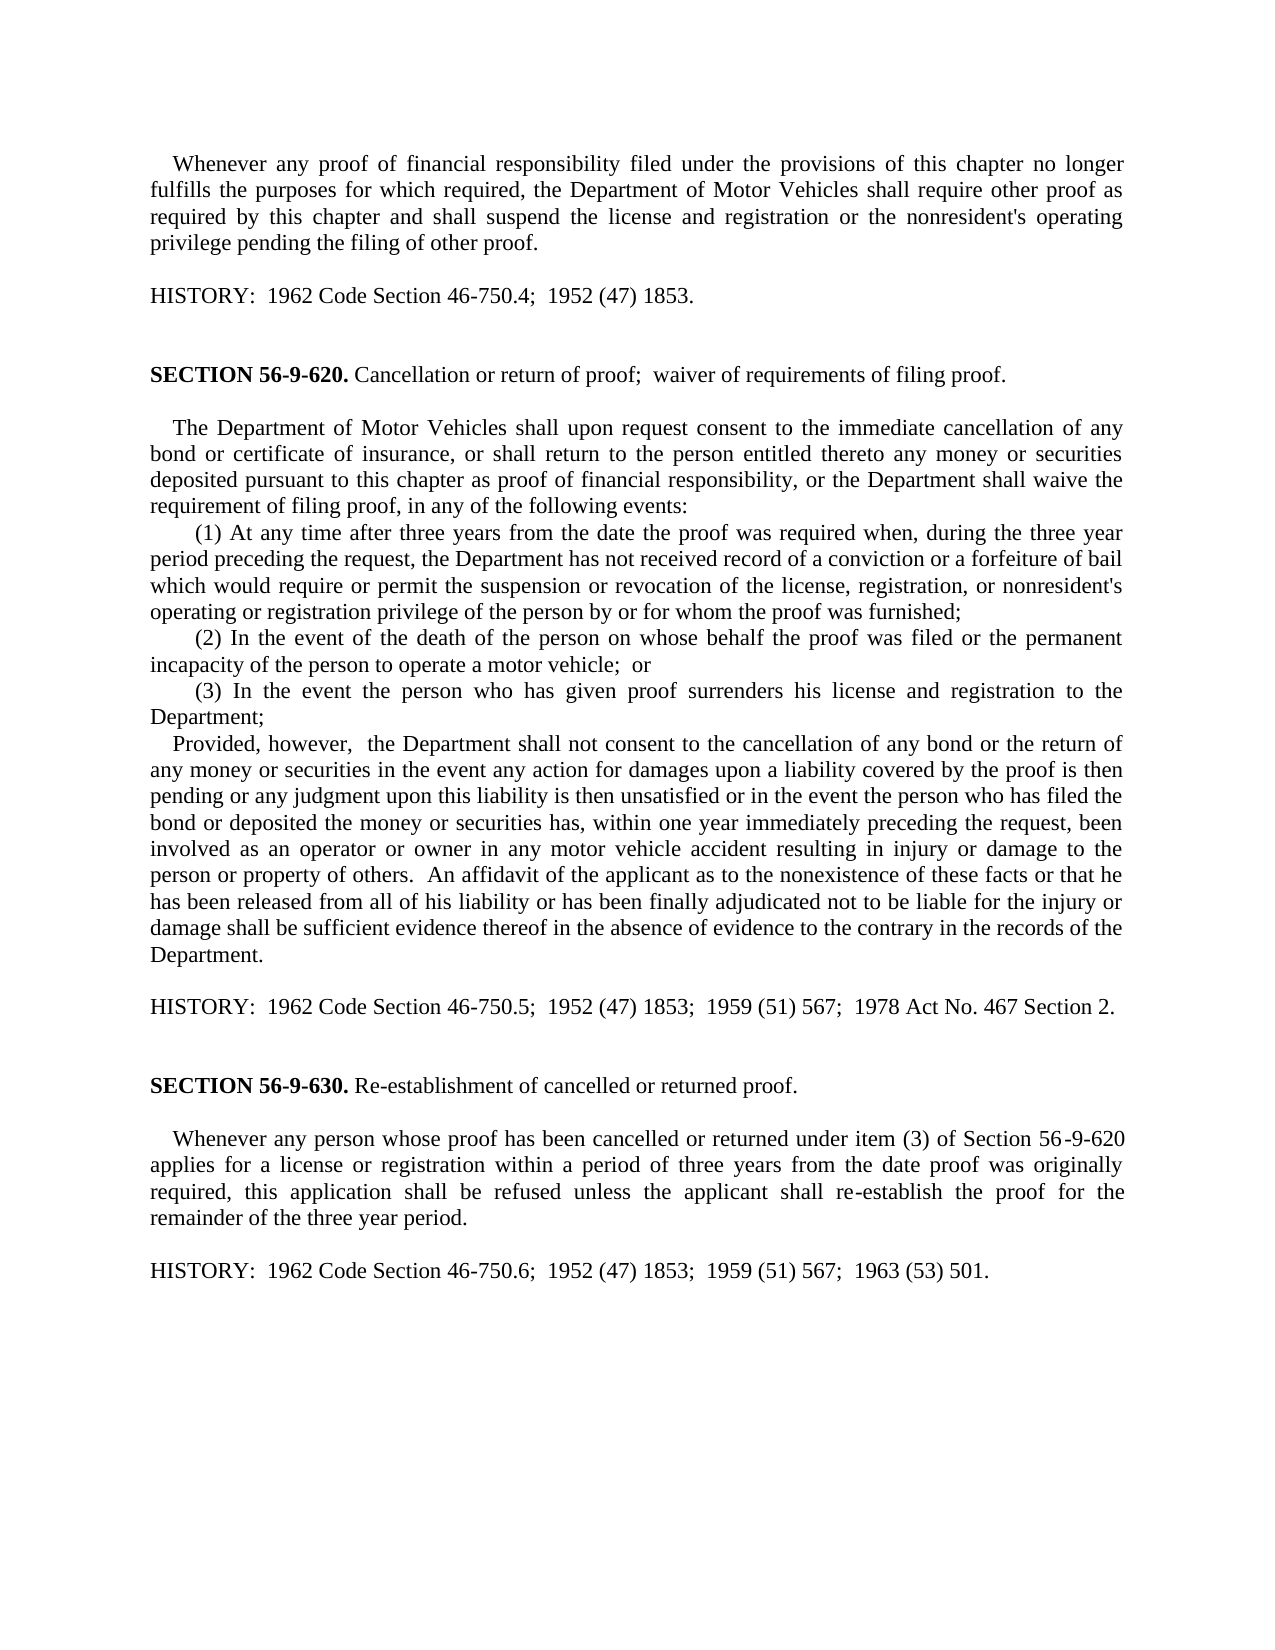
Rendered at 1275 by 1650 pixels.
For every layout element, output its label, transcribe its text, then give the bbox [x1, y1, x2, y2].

text (1) At any time after three years from the date the proof was required when, during the three year period preceding the request, the Department has not received record of a conviction or a forfeiture of bail which would require or permit the suspension or revocation of the license, registration, or nonresident's operating or registration privilege of the person by or for whom the proof was furnished; [150, 519, 1125, 624]
text HISTORY: 1962 Code Section 46-750.5; 1952 (47) 1853; 1959 (51) 567; 1978 Act No. 467 Section 2. [150, 993, 1125, 1020]
text (2) In the event of the death of the person on whose behalf the proof was filed or the permanent incapacity of the person to operate a motor vehicle; or [150, 624, 1125, 677]
text SECTION 56-9-620. Cancellation or return of proof; waiver of requirements of filing proof. [150, 361, 1125, 387]
text HISTORY: 1962 Code Section 46-750.4; 1952 (47) 1853. [150, 282, 1125, 308]
text HISTORY: 1962 Code Section 46-750.6; 1952 (47) 1853; 1959 (51) 567; 1963 (53) 501. [150, 1257, 1125, 1283]
text Provided, however, the Department shall not consent to the cancellation of any bond or the return of any money or securities in the event any action for damages upon a liability covered by the proof is then pending or any judgment upon this liability is then unsatisfied or in the event the person who has filed the bond or deposited the money or securities has, within one year immediately preceding the request, been involved as an operator or owner in any motor vehicle accident resulting in injury or damage to the person or property of others. An affidavit of the applicant as to the nonexistence of these facts or that he has been released from all of his liability or has been finally adjudicated not to be liable for the injury or damage shall be sufficient evidence thereof in the absence of evidence to the contrary in the records of the Department. [150, 730, 1125, 967]
text The Department of Motor Vehicles shall upon request consent to the immediate cancellation of any bond or certificate of insurance, or shall return to the person entitled thereto any money or securities deposited pursuant to this chapter as proof of financial responsibility, or the Department shall waive the requirement of filing proof, in any of the following events: [150, 413, 1125, 519]
text SECTION 56-9-630. Re-establishment of cancelled or returned proof. [150, 1072, 1125, 1099]
text (3) In the event the person who has given proof surrenders his license and registration to the Department; [150, 677, 1125, 730]
text Whenever any person whose proof has been cancelled or returned under item (3) of Section 56-9-620 applies for a license or registration within a period of three years from the date proof was originally required, this application shall be refused unless the applicant shall re-establish the proof for the remainder of the three year period. [150, 1125, 1125, 1231]
text Whenever any proof of financial responsibility filed under the provisions of this chapter no longer fulfills the purposes for which required, the Department of Motor Vehicles shall require other proof as required by this chapter and shall suspend the license and registration or the nonresident's operating privilege pending the filing of other proof. [150, 150, 1125, 255]
